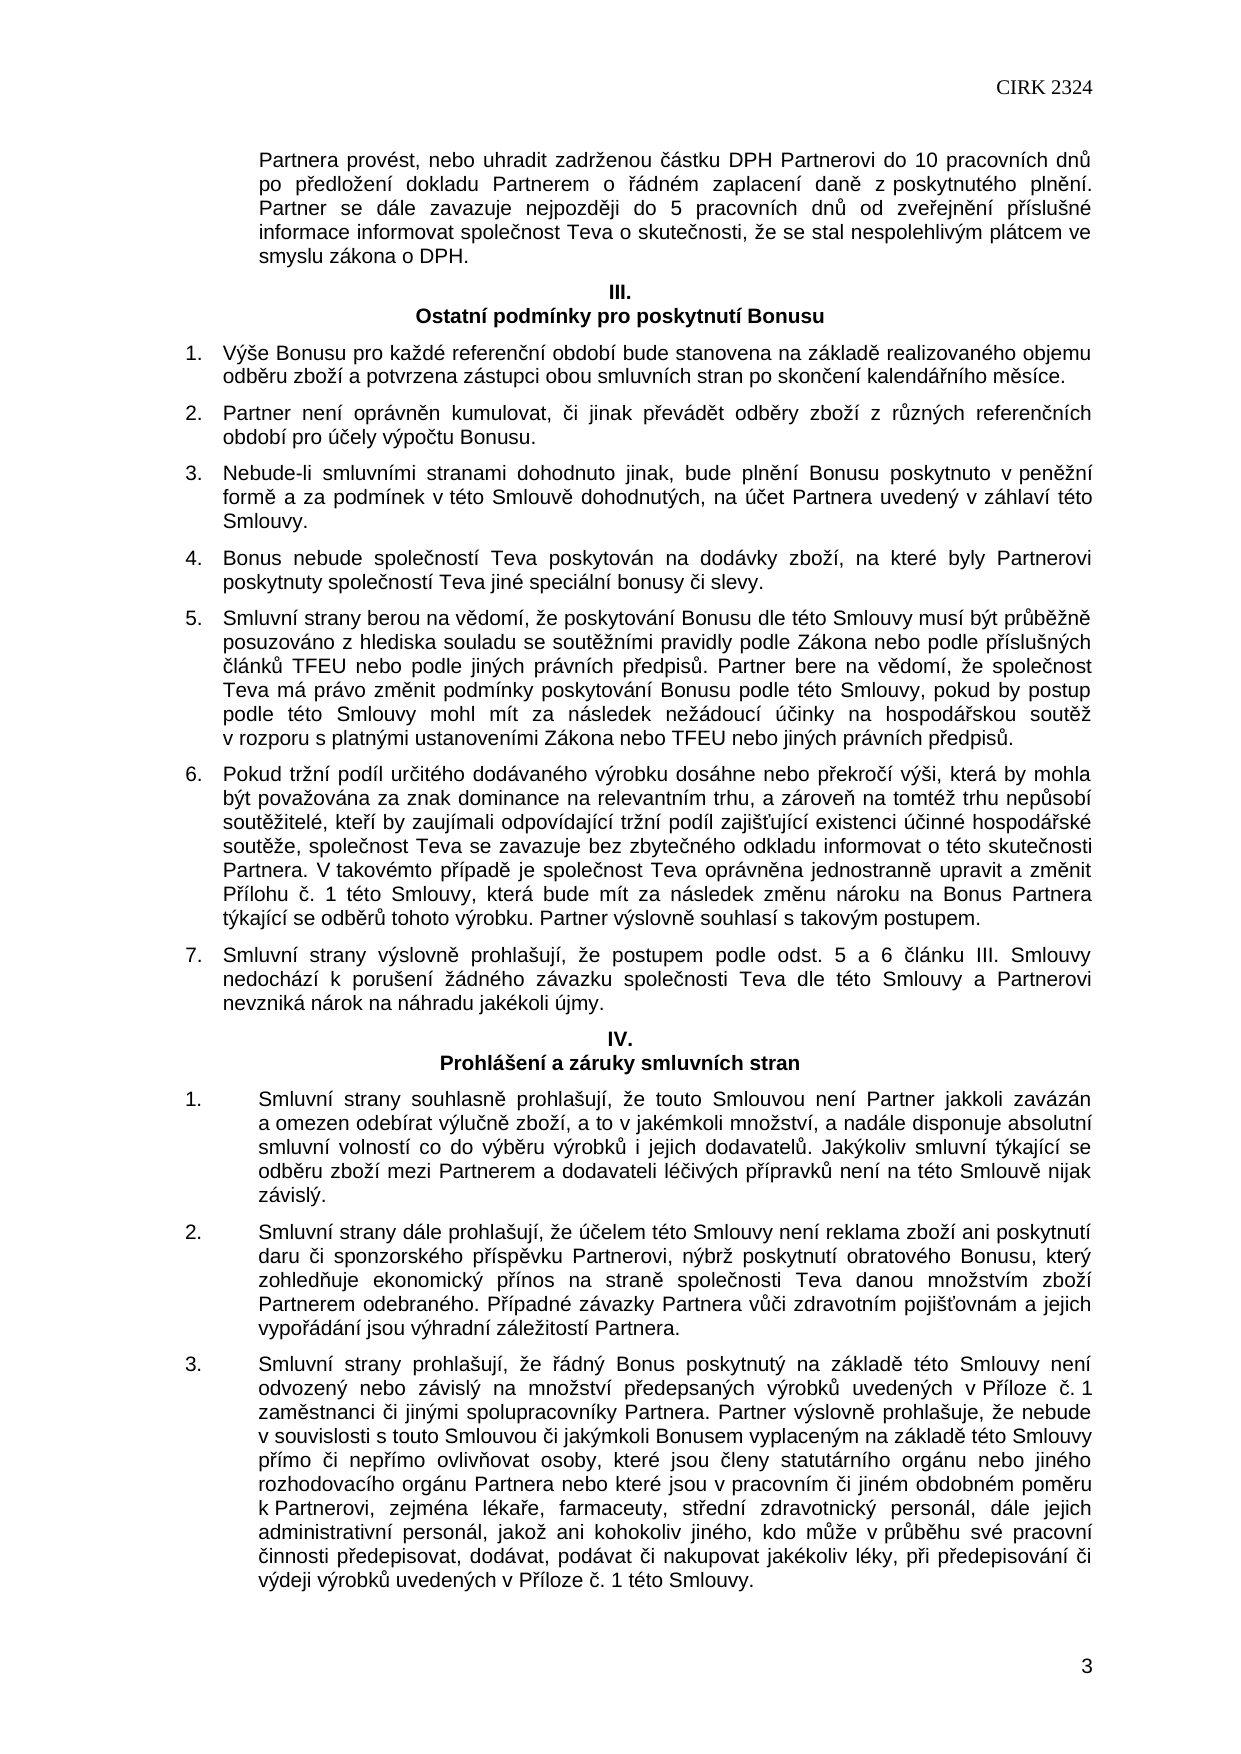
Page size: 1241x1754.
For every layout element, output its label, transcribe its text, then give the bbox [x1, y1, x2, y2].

list Smluvní strany dále prohlašují, že účelem této Smlouvy není reklama zboží ani poskytnutí daru či sponzorského příspěvku Partnerovi, nýbrž poskytnutí obratového Bonusu, který zohledňuje ekonomický přínos na straně společnosti Teva danou množstvím zboží Partnerem odebraného. Případné závazky Partnera vůči zdravotním pojišťovnám a jejich vypořádání jsou výhradní záležitostí Partnera. [185, 1219, 1093, 1339]
list Výše Bonusu pro každé referenční období bude stanovena na základě realizovaného objemu odběru zboží a potvrzena zástupci obou smluvních stran po skončení kalendářního měsíce. [185, 340, 1093, 388]
list Smluvní strany souhlasně prohlašují, že touto Smlouvou není Partner jakkoli zavázán a omezen odebírat výlučně zboží, a to v jakémkoli množství, a nadále disponuje absolutní smluvní volností co do výběru výrobků i jejich dodavatelů. Jakýkoliv smluvní týkající se odběru zboží mezi Partnerem a dodavateli léčivých přípravků není na této Smlouvě nijak závislý. [185, 1087, 1093, 1207]
list Smluvní strany prohlašují, že řádný Bonus poskytnutý na základě této Smlouvy není odvozený nebo závislý na množství předepsaných výrobků uvedených v Příloze č. 1 zaměstnanci či jinými spolupracovníky Partnera. Partner výslovně prohlašuje, že nebude v souvislosti s touto Smlouvou či jakýmkoli Bonusem vyplaceným na základě této Smlouvy přímo či nepřímo ovlivňovat osoby, které jsou členy statutárního orgánu nebo jiného rozhodovacího orgánu Partnera nebo které jsou v pracovním či jiném obdobném poměru k Partnerovi, zejména lékaře, farmaceuty, střední zdravotnický personál, dále jejich administrativní personál, jakož ani kohokoliv jiného, kdo může v průběhu své pracovní činnosti předepisovat, dodávat, podávat či nakupovat jakékoliv léky, při předepisování či výdeji výrobků uvedených v Příloze č. 1 této Smlouvy. [185, 1352, 1093, 1591]
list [185, 148, 1093, 267]
list Pokud tržní podíl určitého dodávaného výrobku dosáhne nebo překročí výši, která by mohla být považována za znak dominance na relevantním trhu, a zároveň na tomtéž trhu nepůsobí soutěžitelé, kteří by zaujímali odpovídající tržní podíl zajišťující existenci účinné hospodářské soutěže, společnost Teva se zavazuje bez zbytečného odkladu informovat o této skutečnosti Partnera. V takovémto případě je společnost Teva oprávněna jednostranně upravit a změnit Přílohu č. 1 této Smlouvy, která bude mít za následek změnu nároku na Bonus Partnera týkající se odběrů tohoto výrobku. Partner výslovně souhlasí s takovým postupem. [185, 762, 1093, 930]
text IV. [148, 1027, 1093, 1051]
list Smluvní strany berou na vědomí, že poskytování Bonusu dle této Smlouvy musí být průběžně posuzováno z hlediska souladu se soutěžními pravidly podle Zákona nebo podle příslušných článků TFEU nebo podle jiných právních předpisů. Partner bere na vědomí, že společnost Teva má právo změnit podmínky poskytování Bonusu podle této Smlouvy, pokud by postup podle této Smlouvy mohl mít za následek nežádoucí účinky na hospodářskou soutěž v rozporu s platnými ustanoveními Zákona nebo TFEU nebo jiných právních předpisů. [185, 606, 1093, 750]
text Prohlášení a záruky smluvních stran [148, 1051, 1093, 1075]
list Bonus nebude společností Teva poskytován na dodávky zboží, na které byly Partnerovi poskytnuty společností Teva jiné speciální bonusy či slevy. [185, 546, 1093, 593]
text Ostatní podmínky pro poskytnutí Bonusu [148, 304, 1093, 328]
text III. [148, 280, 1093, 304]
list Nebude-li smluvními stranami dohodnuto jinak, bude plnění Bonusu poskytnuto v peněžní formě a za podmínek v této Smlouvě dohodnutých, na účet Partnera uvedený v záhlaví této Smlouvy. [185, 461, 1093, 533]
list Smluvní strany výslovně prohlašují, že postupem podle odst. 5 a 6 článku III. Smlouvy nedochází k porušení žádného závazku společnosti Teva dle této Smlouvy a Partnerovi nevzniká nárok na náhradu jakékoli újmy. [185, 942, 1093, 1014]
list Partner není oprávněn kumulovat, či jinak převádět odběry zboží z různých referenčních období pro účely výpočtu Bonusu. [185, 401, 1093, 449]
